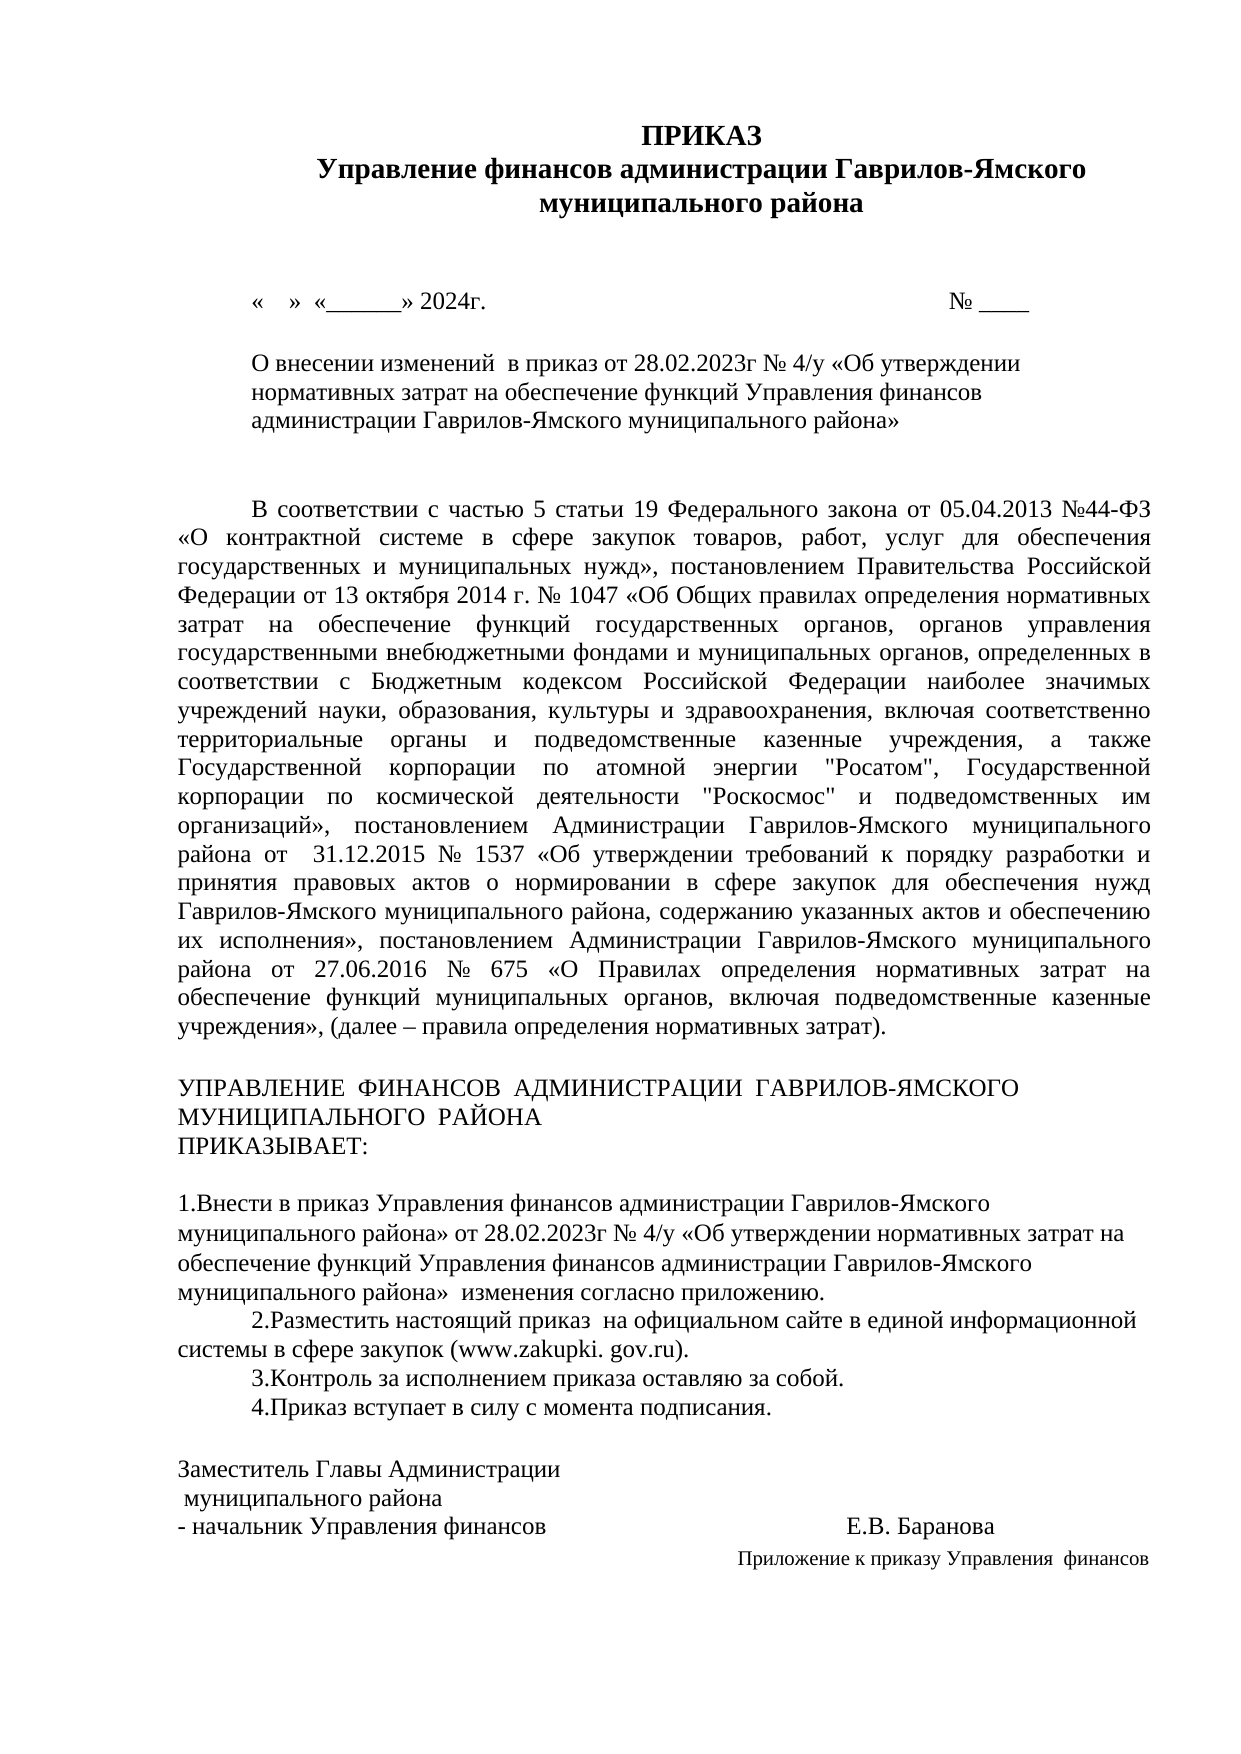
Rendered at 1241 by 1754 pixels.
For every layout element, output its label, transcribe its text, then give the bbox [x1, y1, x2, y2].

text Заместитель Главы Администрации [177, 1454, 1152, 1483]
text Приложение к приказу Управления финансов [177, 1540, 1149, 1571]
text В соответствии с частью 5 статьи 19 Федерального закона от 05.04.2013 №44-ФЗ «О контрактной системе в сфере закупок товаров, работ, услуг для обеспечения государственных и муниципальных нужд», постановлением Правительства Российской Федерации от 13 октября 2014 г. № 1047 «Об Общих правилах определения нормативных затрат на обеспечение функций государственных органов, органов управления государственными внебюджетными фондами и муниципальных органов, определенных в соответствии с Бюджетным кодексом Российской Федерации наиболее значимых учреждений науки, образования, культуры и здравоохранения, включая соответственно территориальные органы и подведомственные казенные учреждения, а также Государственной корпорации по атомной энергии "Росатом", Государственной корпорации по космической деятельности "Роскосмос" и подведомственных им организаций», постановлением Администрации Гаврилов-Ямского муниципального района от 31.12.2015 № 1537 «Об утверждении требований к порядку разработки и принятия правовых актов о нормировании в сфере закупок для обеспечения нужд Гаврилов-Ямского муниципального района, содержанию указанных актов и обеспечению их исполнения», постановлением Администрации Гаврилов-Ямского муниципального района от 27.06.2016 № 675 «О Правилах определения нормативных затрат на обеспечение функций муниципальных органов, включая подведомственные казенные учреждения», (далее – правила определения нормативных затрат). [177, 494, 1152, 1040]
text УПРАВЛЕНИЕ ФИНАНСОВ АДМИНИСТРАЦИИ ГАВРИЛОВ-ЯМСКОГО МУНИЦИПАЛЬНОГО РАЙОНА [177, 1073, 1152, 1131]
text Управление финансов администрации Гаврилов-Ямского [177, 152, 1152, 185]
text нормативных затрат на обеспечение функций Управления финансов [177, 377, 1152, 406]
text 3.Контроль за исполнением приказа оставляю за собой. [177, 1363, 1152, 1392]
text « » «______» 2024г. № ____ [177, 286, 1152, 314]
text ПРИКАЗ [177, 118, 1152, 152]
text 2.Разместить настоящий приказ на официальном сайте в единой информационной системы в сфере закупок (www.zakupki. gov.ru). [177, 1305, 1152, 1363]
text 4.Приказ вступает в силу с момента подписания. [177, 1392, 1152, 1420]
text 1.Внести в приказ Управления финансов администрации Гаврилов-Ямского муниципального района» от 28.02.2023г № 4/у «Об утверждении нормативных затрат на обеспечение функций Управления финансов администрации Гаврилов-Ямского муниципального района» изменения согласно приложению. [177, 1188, 1152, 1305]
text администрации Гаврилов-Ямского муниципального района» [177, 406, 1152, 434]
text ПРИКАЗЫВАЕТ: [177, 1131, 1152, 1160]
text - начальник Управления финансов Е.В. Баранова [177, 1511, 1152, 1540]
text муниципального района [177, 1483, 1152, 1511]
text О внесении изменений в приказ от 28.02.2023г № 4/у «Об утверждении [177, 348, 1152, 377]
text муниципального района [177, 185, 1152, 219]
